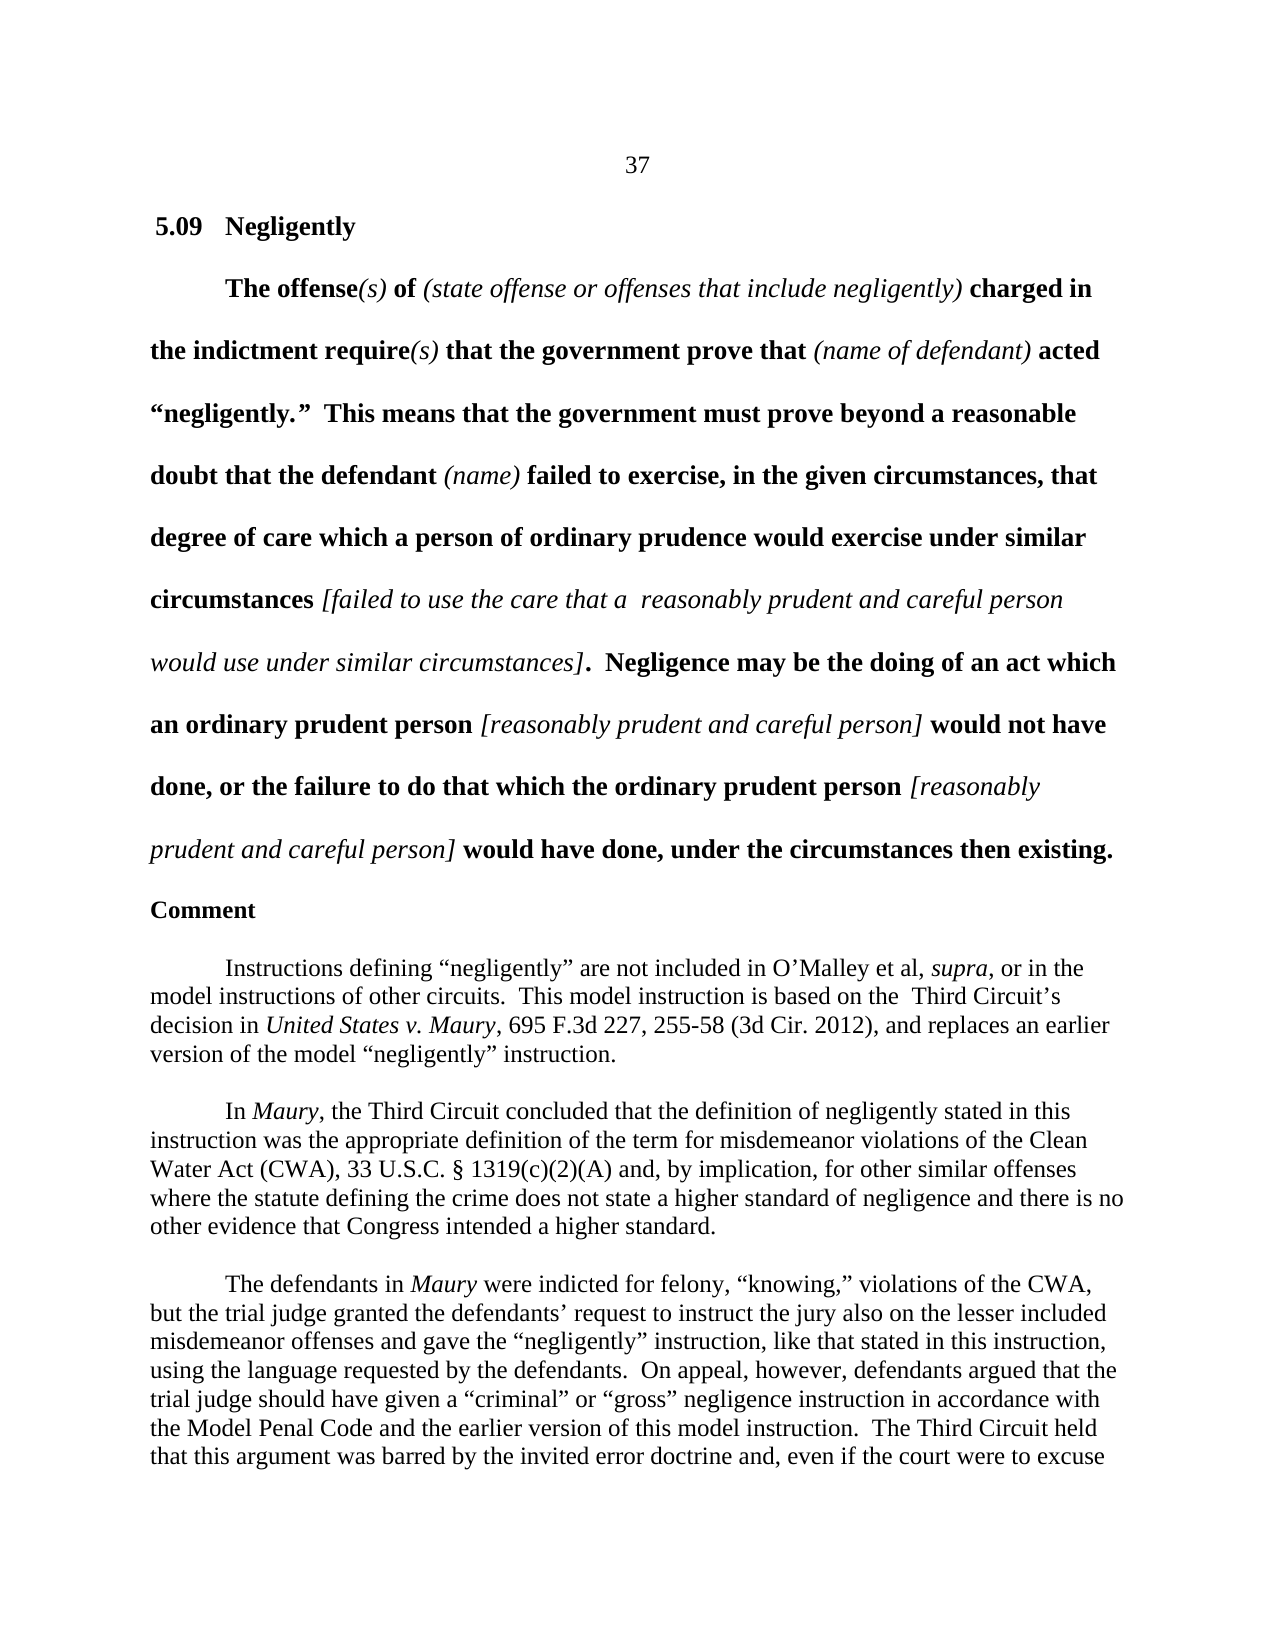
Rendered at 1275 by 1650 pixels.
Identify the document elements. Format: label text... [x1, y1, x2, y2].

text 5.09 Negligently [150, 150, 1125, 241]
text Comment [150, 895, 1125, 924]
text In Maury, the Third Circuit concluded that the definition of negligently stated in this instruction was the appropriate definition of the term for misdemeanor violations of the Clean Water Act (CWA), 33 U.S.C. § 1319(c)(2)(A) and, by implication, for other similar offenses where the statute defining the crime does not state a higher standard of negligence and there is no other evidence that Congress intended a higher standard. [150, 1096, 1125, 1240]
text Instructions defining “negligently” are not included in O’Malley et al, supra, or in the model instructions of other circuits. This model instruction is based on the Third Circuit’s decision in United States v. Maury, 695 F.3d 227, 255-58 (3d Cir. 2012), and replaces an earlier version of the model “negligently” instruction. [150, 953, 1125, 1068]
text The offense(s) of (state offense or offenses that include negligently) charged in the indictment require(s) that the government prove that (name of defendant) acted “negligently.” This means that the government must prove beyond a reasonable doubt that the defendant (name) failed to exercise, in the given circumstances, that degree of care which a person of ordinary prudence would exercise under similar circumstances [failed to use the care that a reasonably prudent and careful person would use under similar circumstances]. Negligence may be the doing of an act which an ordinary prudent person [reasonably prudent and careful person] would not have done, or the failure to do that which the ordinary prudent person [reasonably prudent and careful person] would have done, under the circumstances then existing. [150, 272, 1125, 864]
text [150, 1269, 1125, 1470]
